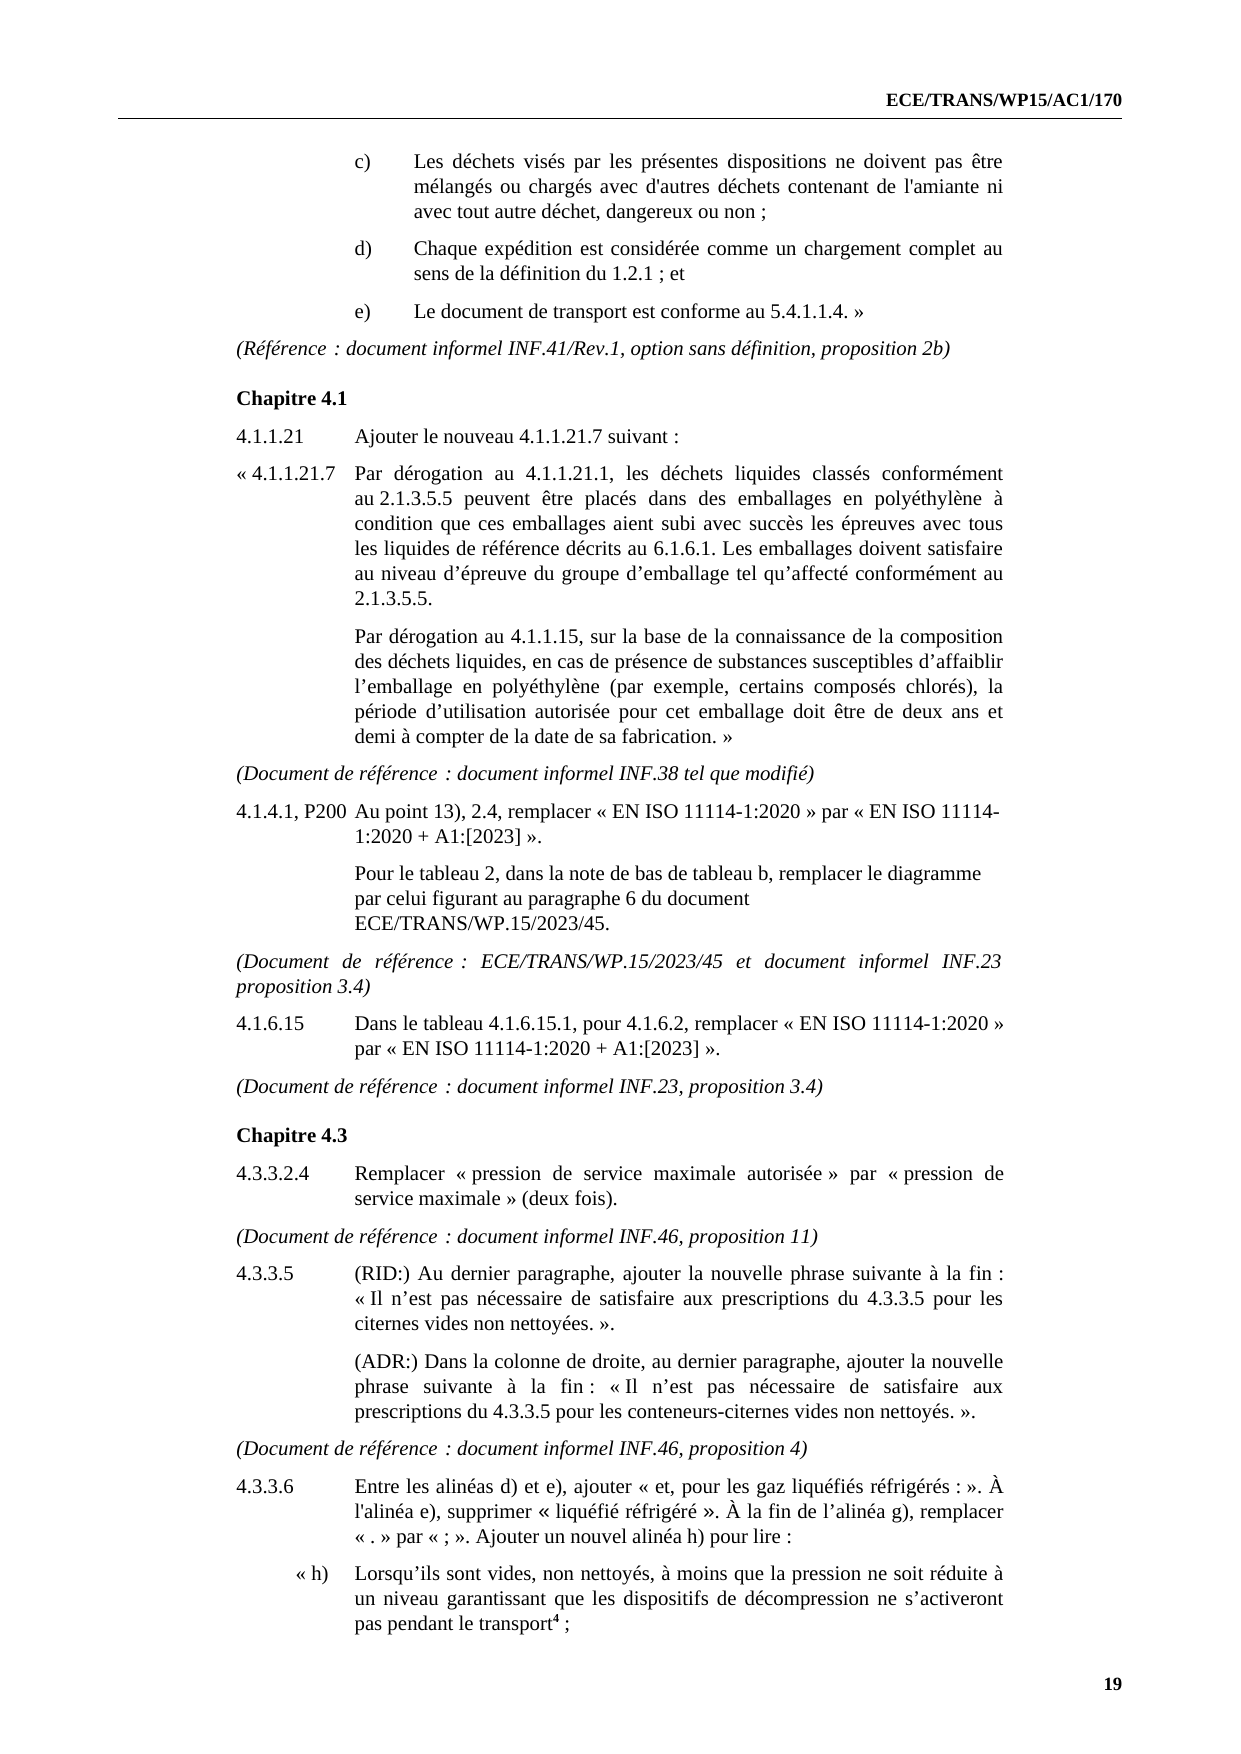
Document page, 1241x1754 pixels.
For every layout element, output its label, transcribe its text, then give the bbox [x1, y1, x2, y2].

text 4.3.3.2.4 Remplacer « pression de service maximale autorisée » par « pression de service maximale » (deux fois). [236, 1160, 1004, 1210]
text (Document de référence : document informel INF.46, proposition 11) [236, 1223, 1004, 1248]
text (Document de référence : document informel INF.38 tel que modifié) [236, 760, 1004, 785]
text 4.3.3.6 Entre les alinéas d) et e), ajouter « et, pour les gaz liquéfiés réfrigérés : ». À l'alinéa e), supprimer « liquéfié réfrigéré ». À la fin de l’alinéa g), remplacer « . » par « ; ». Ajouter un nouvel alinéa h) pour lire : [236, 1473, 1004, 1548]
text « h) Lorsqu’ils sont vides, non nettoyés, à moins que la pression ne soit réduite à un niveau garantissant que les dispositifs de décompression ne s’activeront pas pendant le transport4 ; [236, 1560, 1004, 1635]
text 4.1.1.21 Ajouter le nouveau 4.1.1.21.7 suivant : [236, 423, 1004, 448]
text Chapitre 4.3 [118, 1123, 1004, 1148]
text Par dérogation au 4.1.1.15, sur la base de la connaissance de la composition des déchets liquides, en cas de présence de substances susceptibles d’affaiblir l’emballage en polyéthylène (par exemple, certains composés chlorés), la période d’utilisation autorisée pour cet emballage doit être de deux ans et demi à compter de la date de sa fabrication. » [236, 623, 1004, 748]
text (Document de référence : document informel INF.46, proposition 4) [236, 1435, 1004, 1460]
text Pour le tableau 2, dans la note de bas de tableau b, remplacer le diagramme par celui figurant au paragraphe 6 du document ECE/TRANS/WP.15/2023/45. [236, 860, 1004, 935]
text (Document de référence : ECE/TRANS/WP.15/2023/45 et document informel INF.23 proposition 3.4) [236, 948, 1004, 998]
text Chapitre 4.1 [118, 385, 1004, 410]
text (ADR:) Dans la colonne de droite, au dernier paragraphe, ajouter la nouvelle phrase suivante à la fin : « Il n’est pas nécessaire de satisfaire aux prescriptions du 4.3.3.5 pour les conteneurs-citernes vides non nettoyés. ». [354, 1348, 1004, 1423]
text (Référence : document informel INF.41/Rev.1, option sans définition, proposition 2b) [236, 335, 1004, 360]
text 4.1.6.15 Dans le tableau 4.1.6.15.1, pour 4.1.6.2, remplacer « EN ISO 11114-1:2020 » par « EN ISO 11114-1:2020 + A1:[2023] ». [236, 1010, 1004, 1060]
text e) Le document de transport est conforme au 5.4.1.1.4. » [354, 298, 1004, 323]
text (Document de référence : document informel INF.23, proposition 3.4) [236, 1073, 1004, 1098]
text d) Chaque expédition est considérée comme un chargement complet au sens de la définition du 1.2.1 ; et [354, 235, 1004, 285]
text c) Les déchets visés par les présentes dispositions ne doivent pas être mélangés ou chargés avec d'autres déchets contenant de l'amiante ni avec tout autre déchet, dangereux ou non ; [354, 148, 1004, 223]
text 4.3.3.5 (RID:) Au dernier paragraphe, ajouter la nouvelle phrase suivante à la fin : « Il n’est pas nécessaire de satisfaire aux prescriptions du 4.3.3.5 pour les citernes vides non nettoyées. ». [236, 1260, 1004, 1335]
text 4.1.4.1, P200 Au point 13), 2.4, remplacer « EN ISO 11114-1:2020 » par « EN ISO 11114-1:2020 + A1:[2023] ». [236, 798, 1004, 848]
text « 4.1.1.21.7 Par dérogation au 4.1.1.21.1, les déchets liquides classés conformément au 2.1.3.5.5 peuvent être placés dans des emballages en polyéthylène à condition que ces emballages aient subi avec succès les épreuves avec tous les liquides de référence décrits au 6.1.6.1. Les emballages doivent satisfaire au niveau d’épreuve du groupe d’emballage tel qu’affecté conformément au 2.1.3.5.5. [236, 460, 1004, 610]
